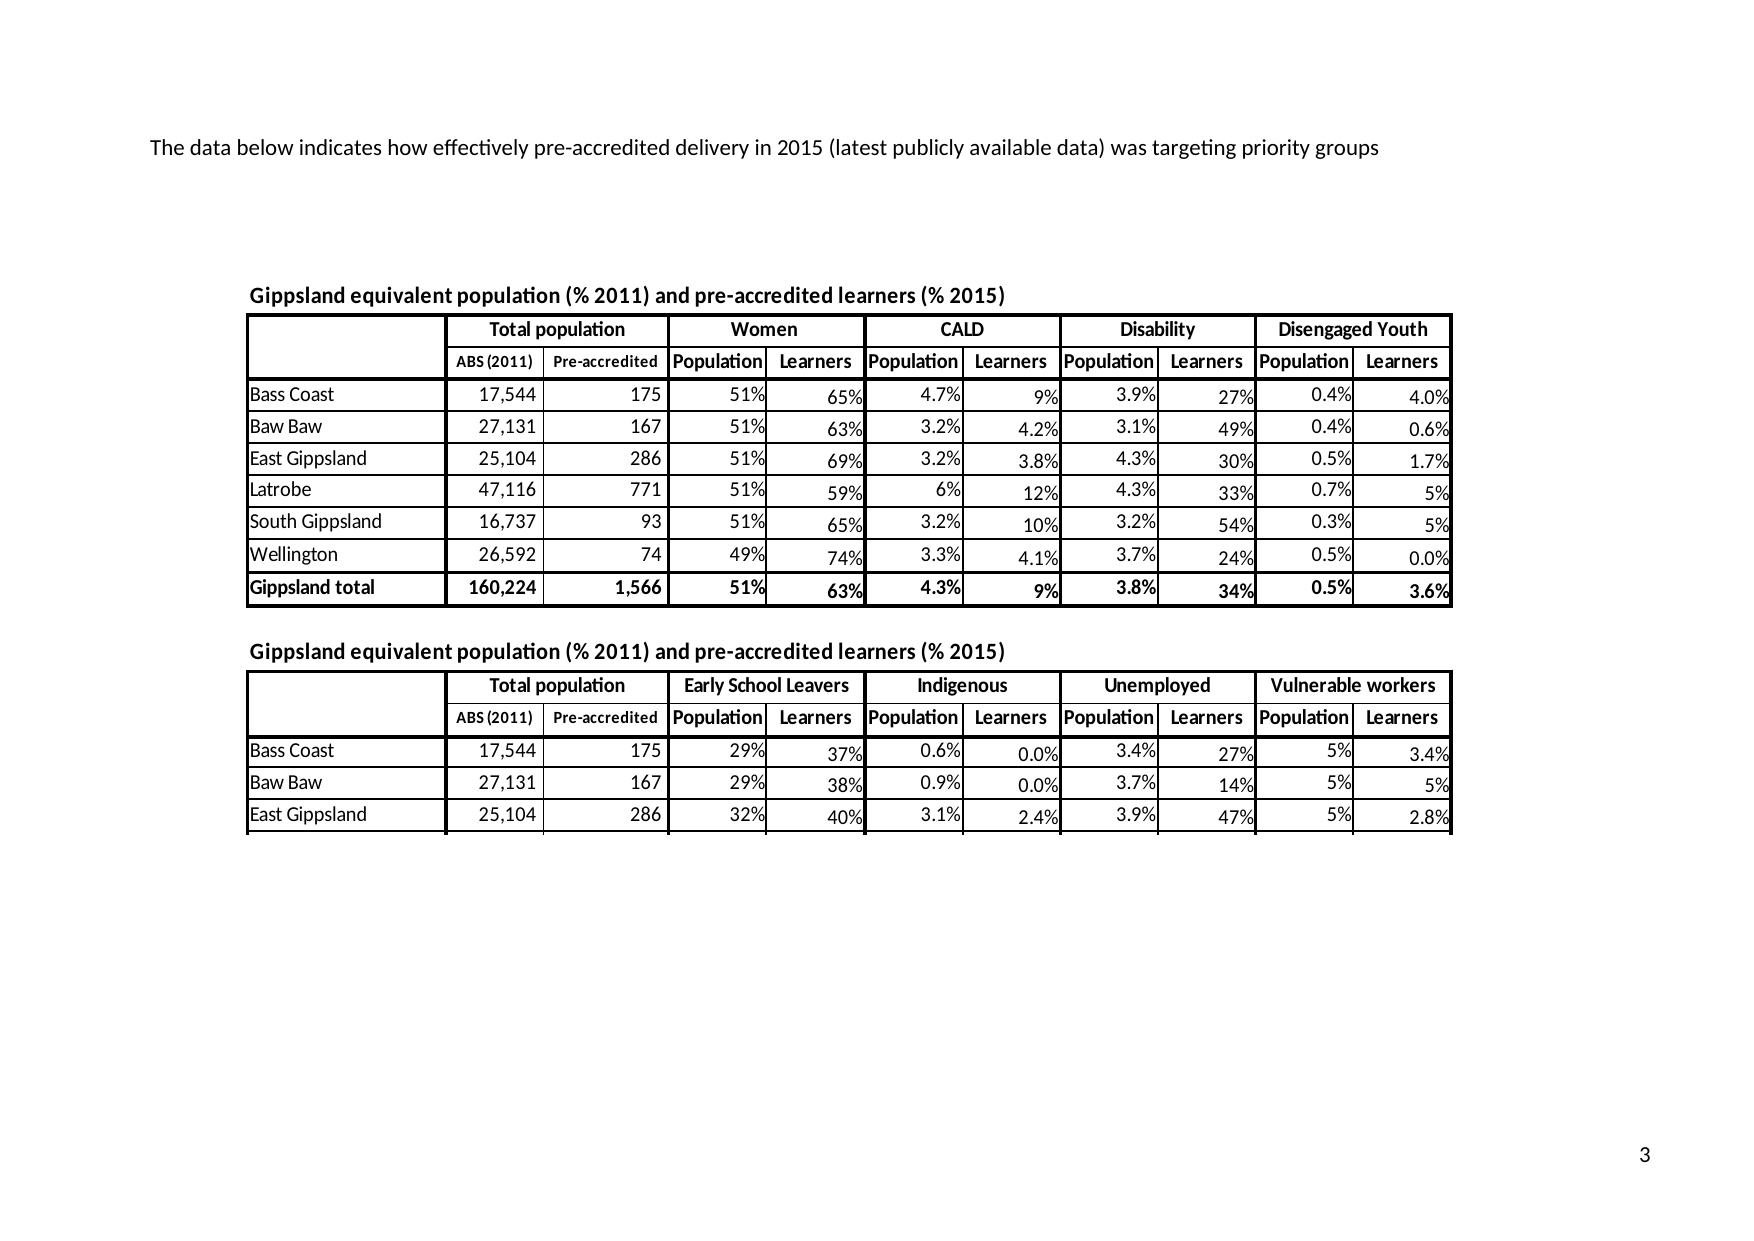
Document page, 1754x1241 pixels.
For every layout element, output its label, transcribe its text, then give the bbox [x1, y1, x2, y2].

text The data below indicates how effectively pre-accredited delivery in 2015 (latest publicly available data) was targeting priority groups [150, 133, 1651, 161]
